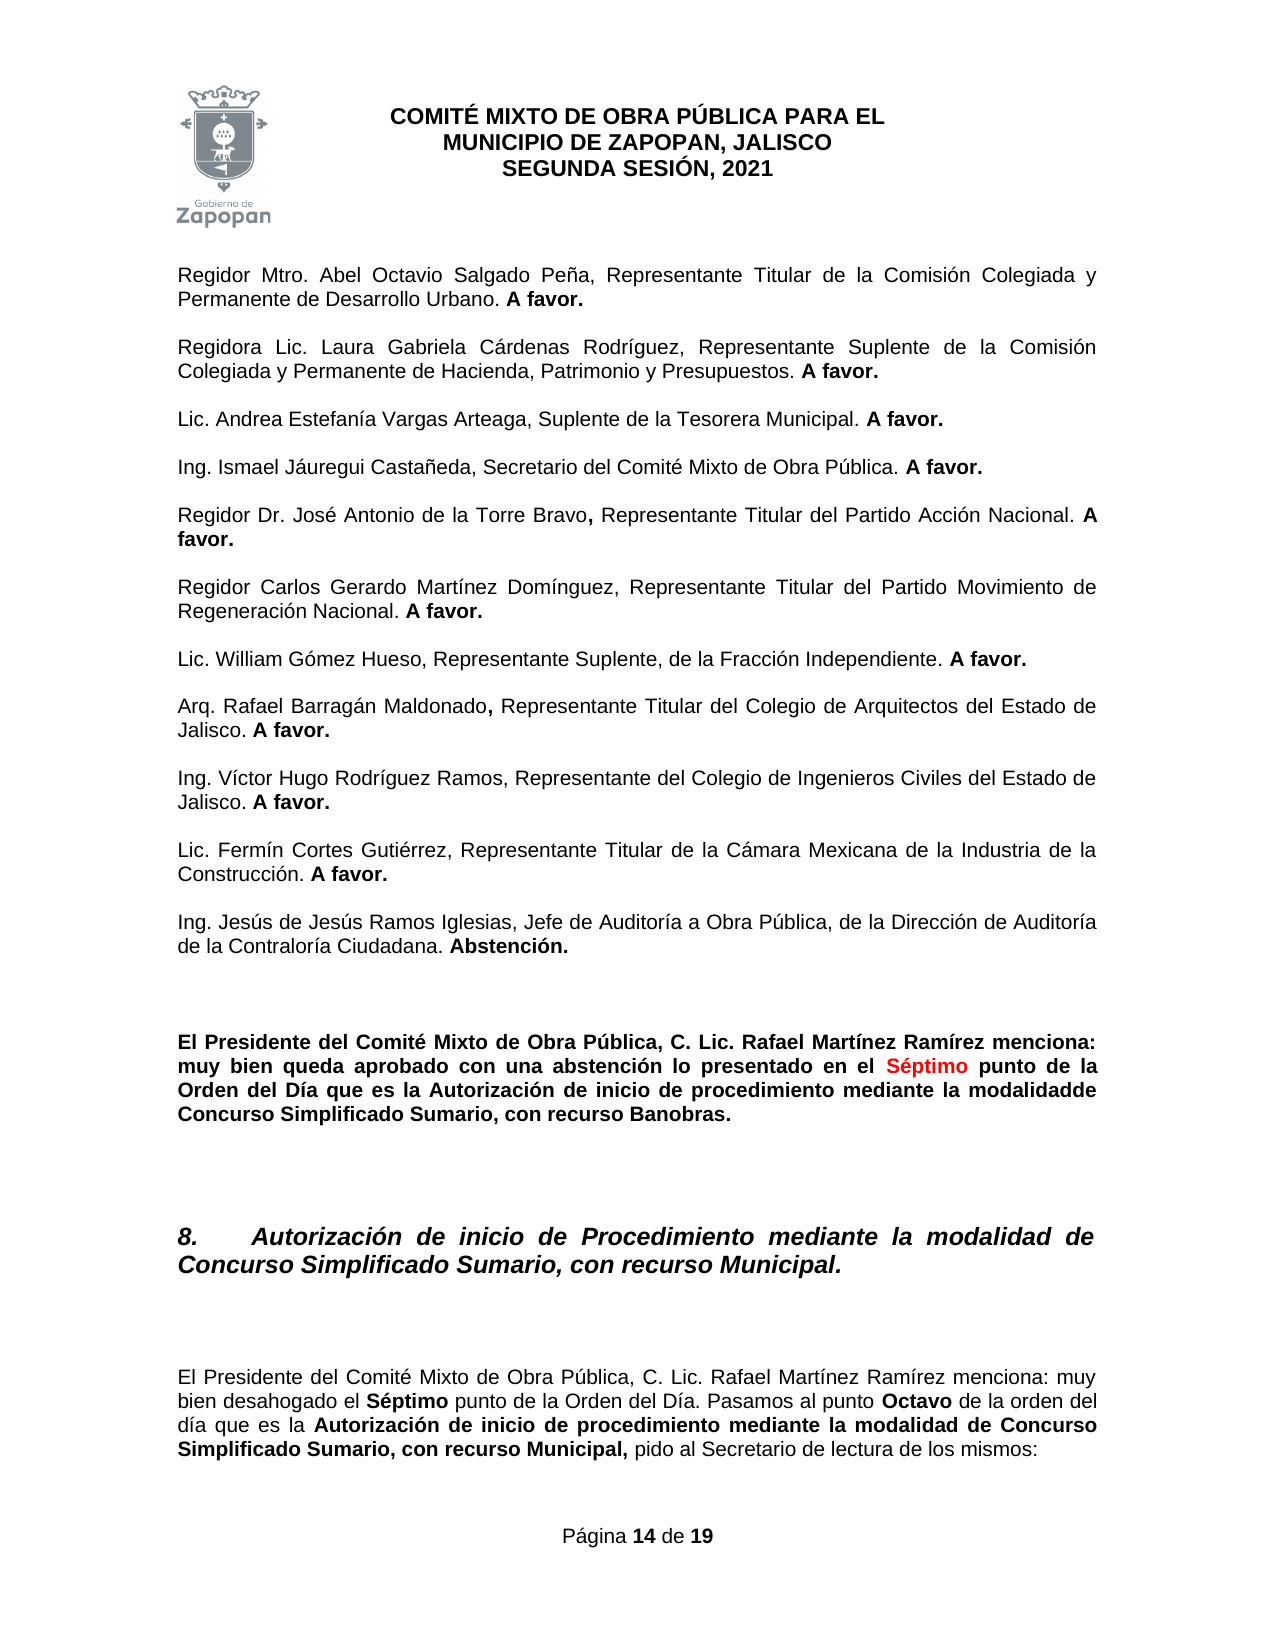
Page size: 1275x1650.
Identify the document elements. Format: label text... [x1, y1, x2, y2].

picture [176, 85, 271, 228]
text Regidora Lic. Laura Gabriela Cárdenas Rodríguez, Representante Suplente de la Comisión Colegiada y Permanente de Hacienda, Patrimonio y Presupuestos. A favor. [177, 335, 1098, 383]
text Ing. Víctor Hugo Rodríguez Ramos, Representante del Colegio de Ingenieros Civiles del Estado de Jalisco. A favor. [177, 766, 1098, 814]
text Lic. Fermín Cortes Gutiérrez, Representante Titular de la Cámara Mexicana de la Industria de la Construcción. A favor. [177, 838, 1098, 886]
text Regidor Dr. José Antonio de la Torre Bravo, Representante Titular del Partido Acción Nacional. A favor. [177, 503, 1098, 551]
text Regidor Mtro. Abel Octavio Salgado Peña, Representante Titular de la Comisión Colegiada y Permanente de Desarrollo Urbano. A favor. [177, 263, 1098, 311]
text Lic. Andrea Estefanía Vargas Arteaga, Suplente de la Tesorera Municipal. A favor. [177, 407, 1098, 431]
text El Presidente del Comité Mixto de Obra Pública, C. Lic. Rafael Martínez Ramírez menciona: muy bien desahogado el Séptimo punto de la Orden del Día. Pasamos al punto Octavo de la orden del día que es la Autorización de inicio de procedimiento mediante la modalidad de Concurso Simplificado Sumario, con recurso Municipal, pido al Secretario de lectura de los mismos: [177, 1365, 1098, 1461]
text Ing. Ismael Jáuregui Castañeda, Secretario del Comité Mixto de Obra Pública. A favor. [177, 455, 1098, 479]
text Lic. William Gómez Hueso, Representante Suplente, de la Fracción Independiente. A favor. [177, 646, 1098, 670]
text Ing. Jesús de Jesús Ramos Iglesias, Jefe de Auditoría a Obra Pública, de la Dirección de Auditoría de la Contraloría Ciudadana. Abstención. [177, 910, 1098, 958]
text 8. Autorización de inicio de Procedimiento mediante la modalidad de Concurso Simplificado Sumario, con recurso Municipal. [177, 1221, 1098, 1279]
text Regidor Carlos Gerardo Martínez Domínguez, Representante Titular del Partido Movimiento de Regeneración Nacional. A favor. [177, 574, 1098, 622]
text Arq. Rafael Barragán Maldonado, Representante Titular del Colegio de Arquitectos del Estado de Jalisco. A favor. [177, 694, 1098, 742]
text El Presidente del Comité Mixto de Obra Pública, C. Lic. Rafael Martínez Ramírez menciona: muy bien queda aprobado con una abstención lo presentado en el Séptimo punto de la Orden del Día que es la Autorización de inicio de procedimiento mediante la modalidadde Concurso Simplificado Sumario, con recurso Banobras. [177, 1030, 1098, 1126]
